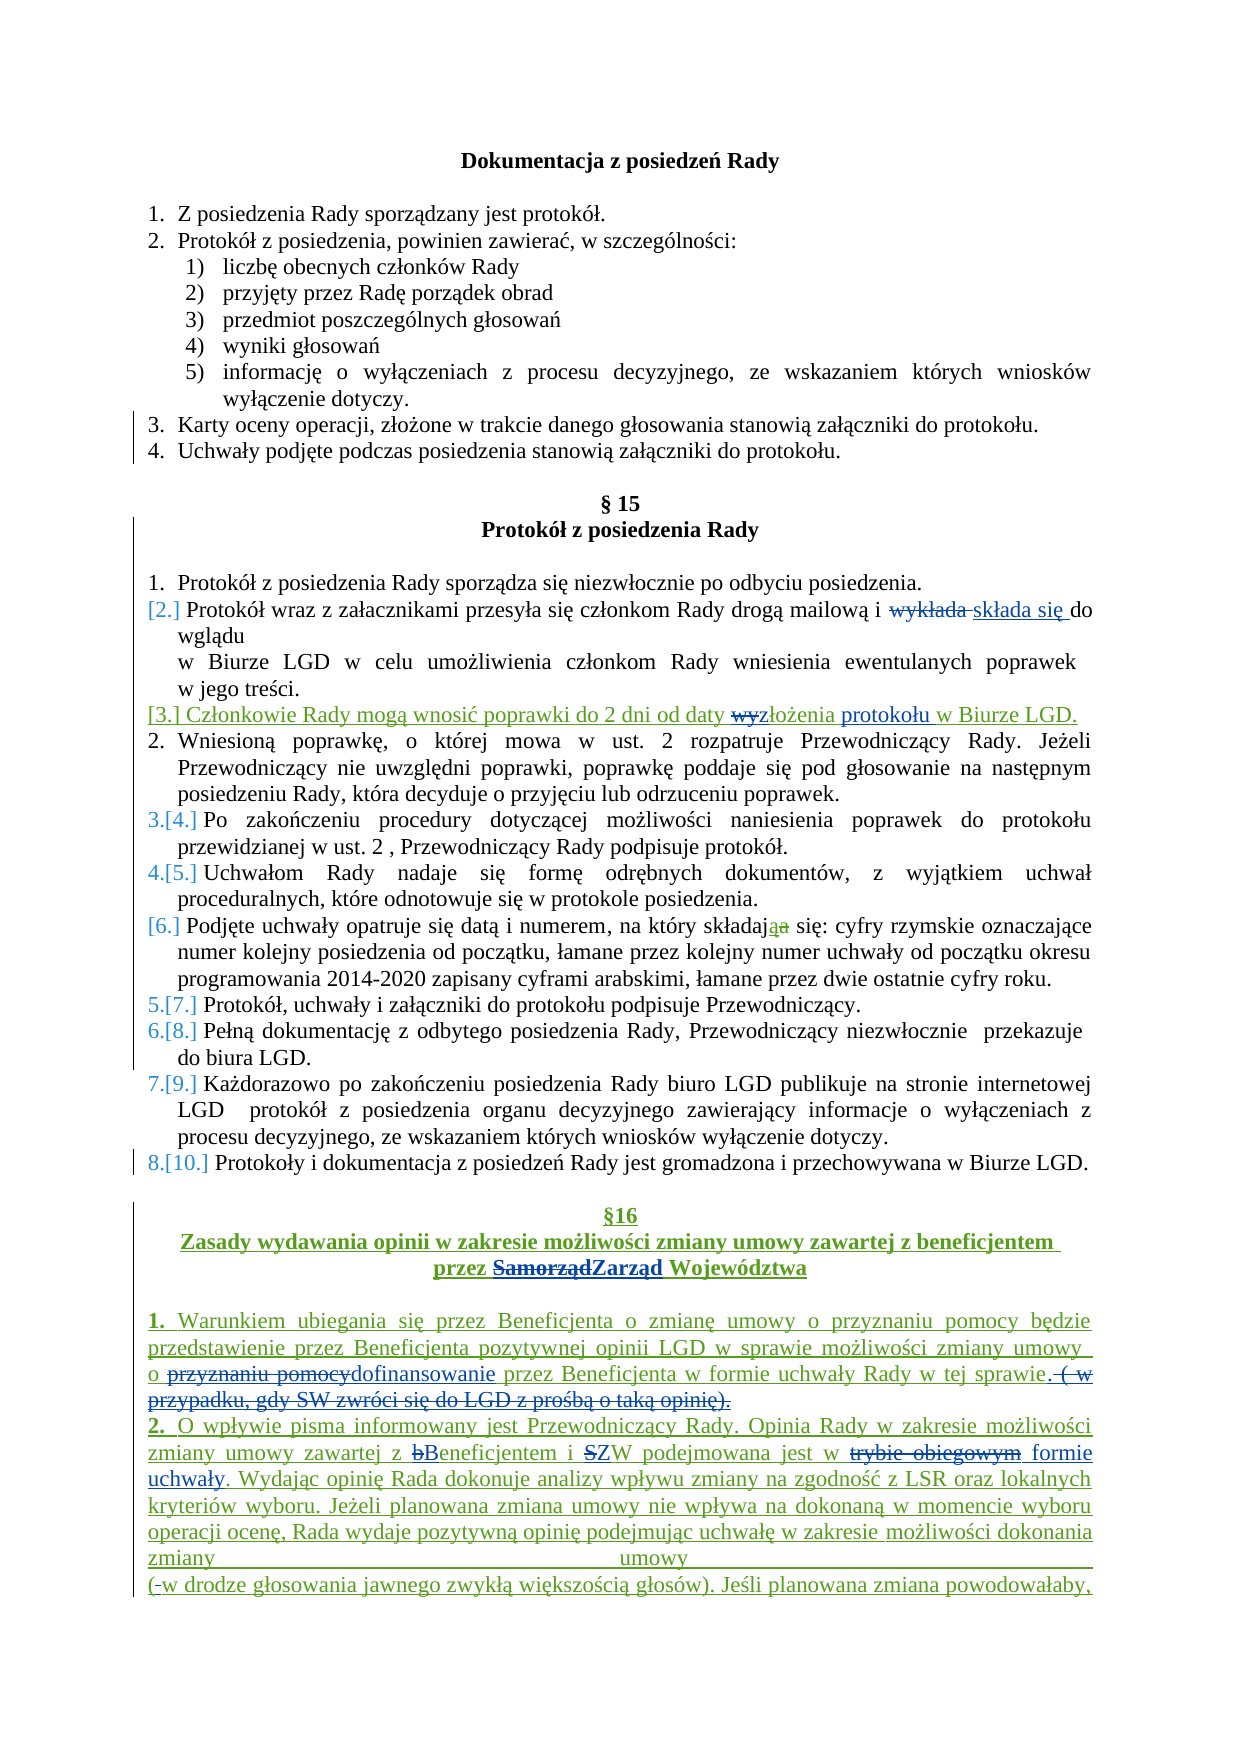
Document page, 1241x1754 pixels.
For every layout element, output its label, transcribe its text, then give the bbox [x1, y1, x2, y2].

text § 15 [148, 490, 1093, 517]
list liczbę obecnych członków Rady [185, 253, 1093, 279]
list informację o wyłączeniach z procesu decyzyjnego, ze wskazaniem których wniosków wyłączenie dotyczy. [185, 358, 1093, 411]
list Pełną dokumentację z odbytego posiedzenia Rady, Przewodniczący niezwłocznie przekazuje do biura LGD. [148, 1017, 1093, 1070]
list Każdorazowo po zakończeniu posiedzenia Rady biuro LGD publikuje na stronie internetowej LGD protokół z posiedzenia organu decyzyjnego zawierający informacje o wyłączeniach z procesu decyzyjnego, ze wskazaniem których wniosków wyłączenie dotyczy. [148, 1070, 1093, 1149]
list Wniesioną poprawkę, o której mowa w ust. 2 rozpatruje Przewodniczący Rady. Jeżeli Przewodniczący nie uwzględni poprawki, poprawkę poddaje się pod głosowanie na następnym posiedzeniu Rady, która decyduje o przyjęciu lub odrzuceniu poprawek. [148, 727, 1093, 806]
list wyniki głosowań [185, 332, 1093, 358]
list Uchwały podjęte podczas posiedzenia stanowią załączniki do protokołu. [148, 437, 1093, 464]
list Protokół z posiedzenia, powinien zawierać, w szczególności: [148, 227, 1093, 253]
text Protokół z posiedzenia Rady [148, 517, 1093, 543]
list Podjęte uchwały opatruje się datą i numerem, na który składaj się: cyfry rzymskie oznaczające numer kolejny posiedzenia od początku, łamane przez kolejny numer uchwały od początku okresu programowania 2014-2020 zapisany cyframi arabskimi, łamane przez dwie ostatnie cyfry roku. [148, 912, 1093, 991]
list Po zakończeniu procedury dotyczącej możliwości naniesienia poprawek do protokołu przewidzianej w ust. 2 , Przewodniczący Rady podpisuje protokół. [148, 806, 1093, 859]
list Protokoły i dokumentacja z posiedzeń Rady jest gromadzona i przechowywana w Biurze LGD. [148, 1149, 1093, 1175]
list Protokół wraz z załacznikami przesyła się członkom Rady drogą mailową i do wglądu w Biurze LGD w celu umożliwienia członkom Rady wniesienia ewentulanych poprawek w jego treści. [148, 596, 1093, 701]
list przyjęty przez Radę porządek obrad [185, 279, 1093, 306]
list Z posiedzenia Rady sporządzany jest protokół. [148, 200, 1093, 227]
list przedmiot poszczególnych głosowań [185, 306, 1093, 332]
list Protokół z posiedzenia Rady sporządza się niezwłocznie po odbyciu posiedzenia. [148, 569, 1093, 596]
text Dokumentacja z posiedzeń Rady [148, 148, 1093, 174]
list Uchwałom Rady nadaje się formę odrębnych dokumentów, z wyjątkiem uchwał proceduralnych, które odnotowuje się w protokole posiedzenia. [148, 859, 1093, 912]
list Protokół, uchwały i załączniki do protokołu podpisuje Przewodniczący. [148, 991, 1093, 1017]
list Karty oceny operacji, złożone w trakcie danego głosowania stanowią załączniki do protokołu. [148, 411, 1093, 437]
